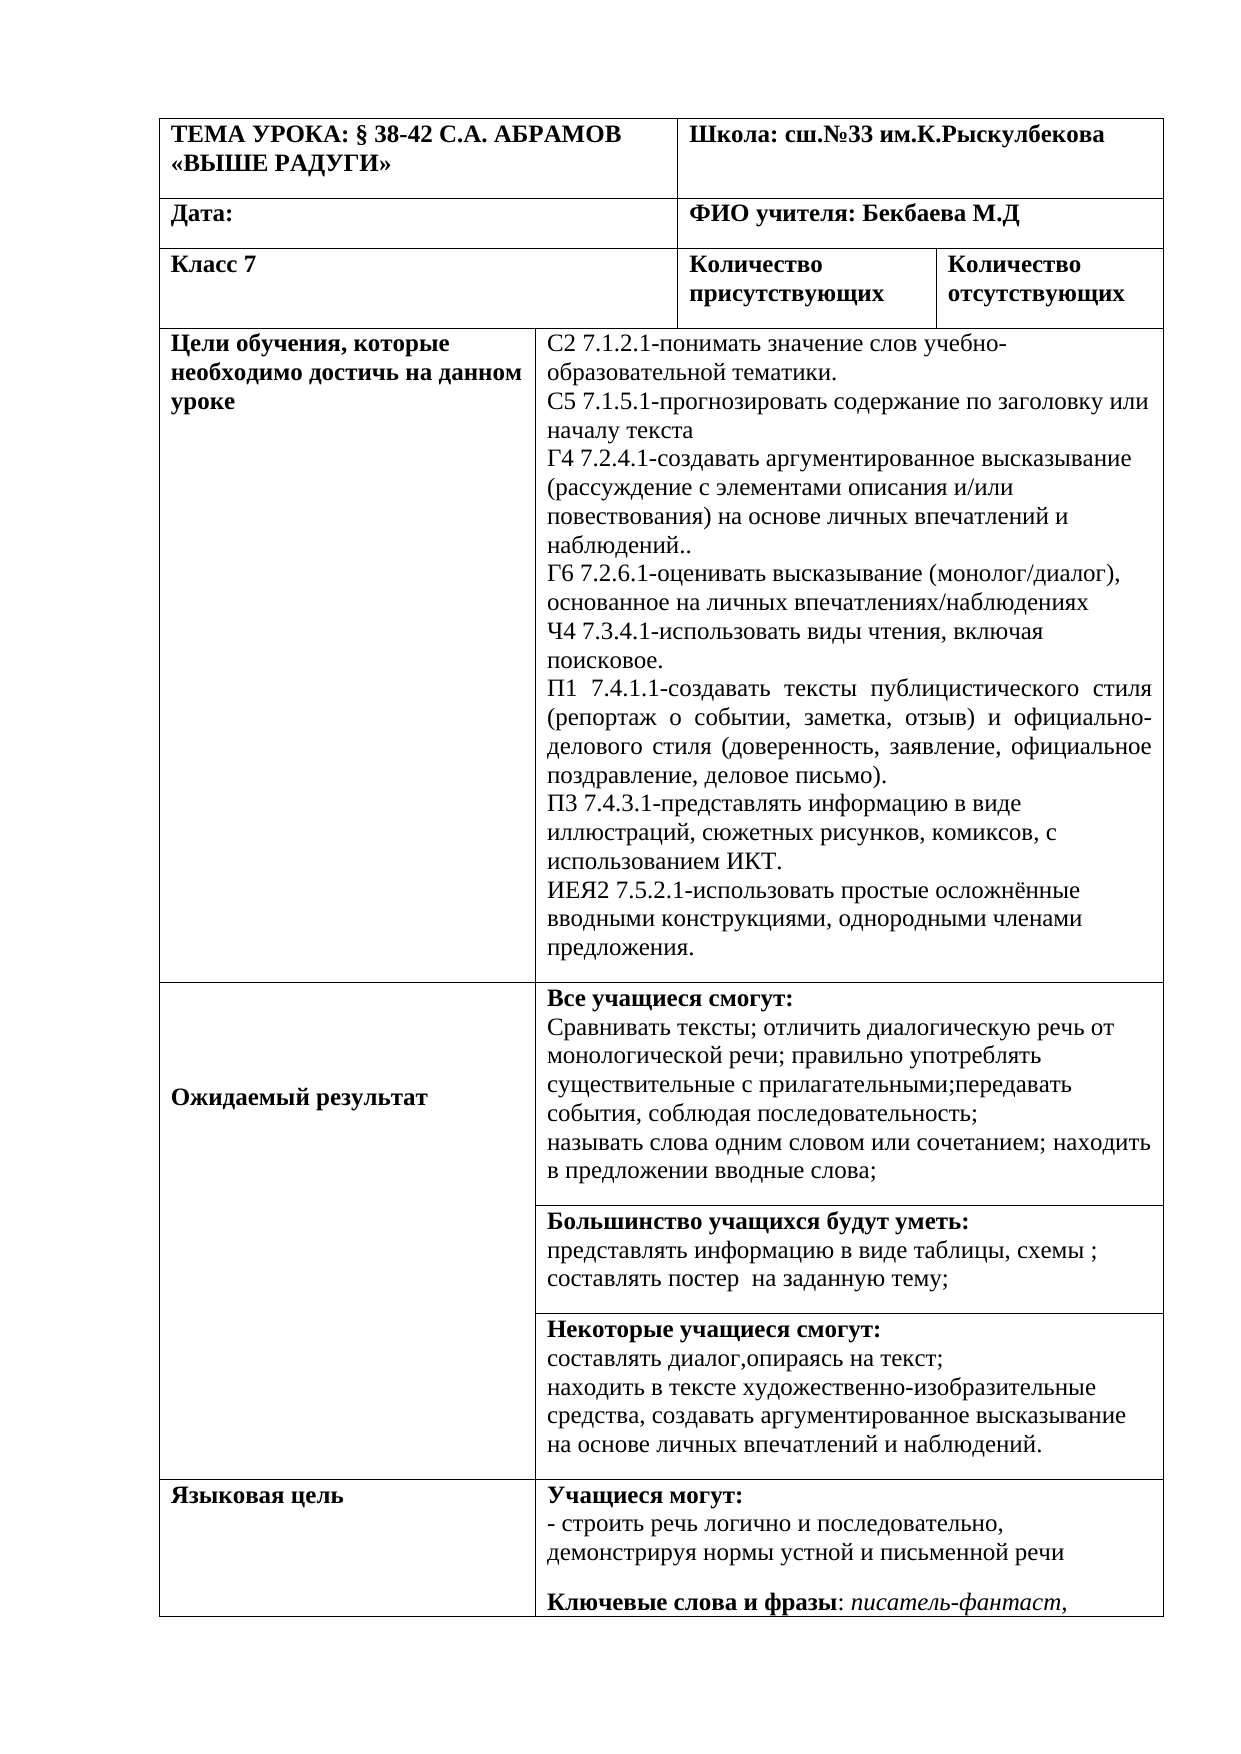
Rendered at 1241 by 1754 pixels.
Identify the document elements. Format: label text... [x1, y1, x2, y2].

table_cell С2 7.1.2.1-понимать значение слов учебно-образовательной тематики. С5 7.1.5.1-прогнозировать содержание по заголовку или началу текста Г4 7.2.4.1-создавать аргументированное высказывание (рассуждение с элементами описания и/или повествования) на основе личных впечатлений и наблюдений.. Г6 7.2.6.1-оценивать высказывание (монолог/диалог), основанное на личных впечатлениях/наблюдениях Ч4 7.3.4.1-использовать виды чтения, включая поисковое. П1 7.4.1.1-создавать тексты публицистического стиля (репортаж о событии, заметка, отзыв) и официально-делового стиля (доверенность, заявление, официальное поздравление, деловое письмо). П3 7.4.3.1-представлять информацию в виде иллюстраций, сюжетных рисунков, комиксов, с использованием ИКТ. ИЕЯ2 7.5.2.1-использовать простые осложнённые вводными конструкциями, однородными членами предложения. [536, 329, 1163, 982]
table_cell Ожидаемый результат [160, 983, 535, 1479]
table_header ТЕМА УРОКА: § 38-42 С.А. АБРАМОВ «ВЫШЕ РАДУГИ» [160, 119, 677, 197]
table_cell Некоторые учащиеся смогут: составлять диалог,опираясь на текст; находить в тексте художественно-изобразительные средства, создавать аргументированное высказывание на основе личных впечатлений и наблюдений. [536, 1314, 1163, 1479]
table_cell Большинство учащихся будут уметь: представлять информацию в виде таблицы, схемы ; составлять постер на заданную тему; [536, 1206, 1163, 1313]
table_cell ФИО учителя: Бекбаева М.Д [678, 199, 1163, 248]
table_header Школа: сш.№33 им.К.Рыскулбекова [678, 119, 1163, 197]
table_cell Все учащиеся смогут: Сравнивать тексты; отличить диалогическую речь от монологической речи; правильно употреблять существительные с прилагательными;передавать события, соблюдая последовательность; называть слова одним словом или сочетанием; находить в предложении вводные слова; [536, 983, 1163, 1205]
table_cell Класс 7 [160, 249, 677, 327]
table_cell Количество отсутствующих [937, 249, 1163, 327]
table_cell Языковая цель [160, 1480, 535, 1616]
table_cell Дата: [160, 199, 677, 248]
table_cell Количество присутствующих [678, 249, 936, 327]
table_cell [536, 1480, 1163, 1616]
table_cell Цели обучения, которые необходимо достичь на данном уроке [160, 329, 535, 982]
